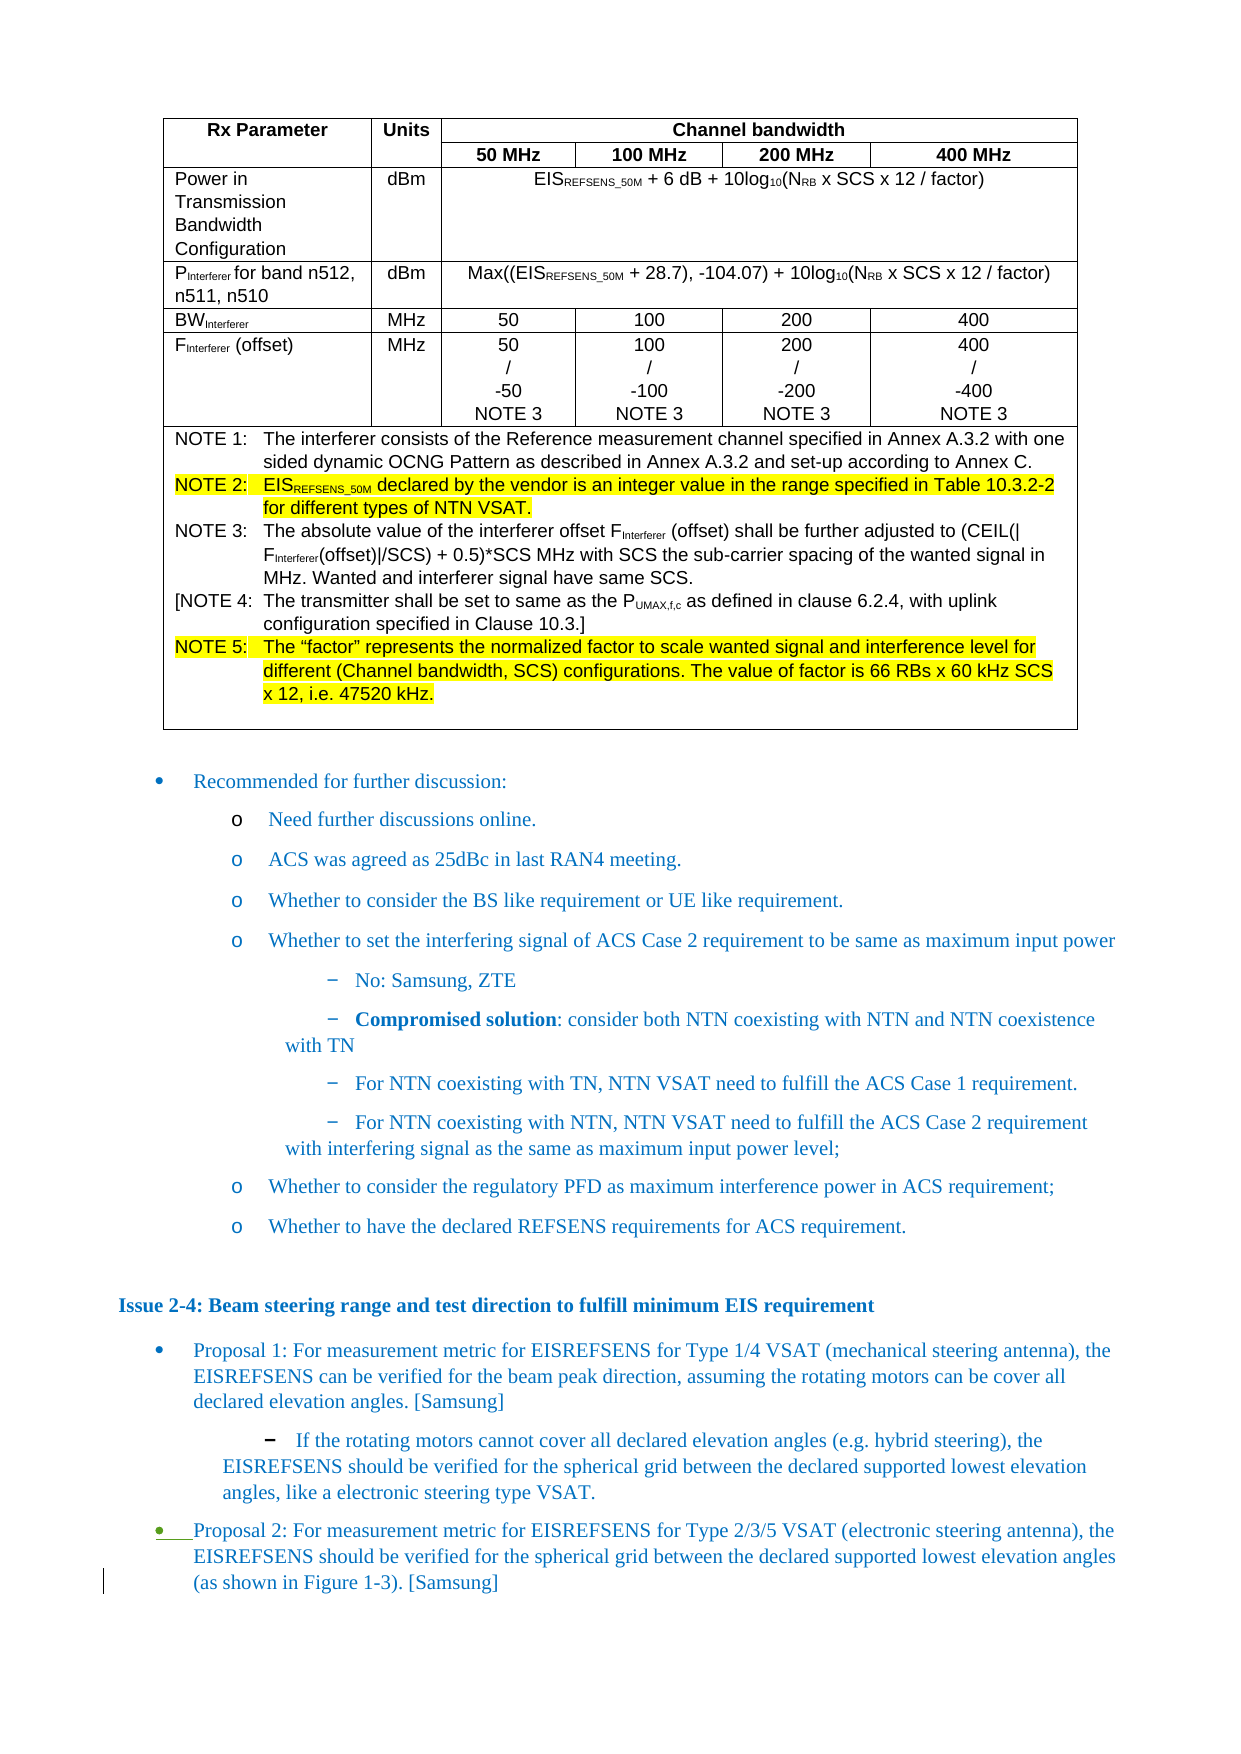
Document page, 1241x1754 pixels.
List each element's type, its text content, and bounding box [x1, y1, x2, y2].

table_cell FInterferer (offset) [164, 333, 371, 426]
table_cell [372, 142, 441, 167]
table_cell MHz [372, 309, 441, 332]
list Whether to consider the regulatory PFD as maximum interference power in ACS requirement; [231, 1174, 1122, 1200]
table_cell 400 / -400 NOTE 3 [871, 333, 1077, 426]
list For NTN coexisting with NTN, NTN VSAT need to fulfill the ACS Case 2 requirement with interfering signal as the same as maximum input power level; [285, 1109, 1122, 1160]
table_cell 400 MHz [871, 143, 1077, 167]
table_cell 100 [576, 309, 722, 332]
table_header Units [372, 119, 441, 142]
table_cell Max((EISREFSENS_50M + 28.7), -104.07) + 10log10(NRB x SCS x 12 / factor) [442, 262, 1077, 308]
table_cell EISREFSENS_50M + 6 dB + 10log10(NRB x SCS x 12 / factor) [442, 168, 1077, 261]
table_cell 100 MHz [576, 143, 722, 167]
list If the rotating motors cannot cover all declared elevation angles (e.g. hybrid steering), the EISREFSENS should be verified for the spherical grid between the declared supported lowest elevation angles, like a electronic steering type VSAT. [222, 1428, 1122, 1504]
table_cell 200 [723, 309, 870, 332]
table_cell PInterferer for band n512, n511, n510 [164, 262, 371, 308]
list Whether to consider the BS like requirement or UE like requirement. [231, 888, 1122, 913]
list Recommended for further discussion: [156, 769, 1122, 793]
table_header Rx Parameter [164, 119, 371, 142]
list Whether to have the declared REFSENS requirements for ACS requirement. [231, 1214, 1122, 1240]
table_cell 400 [871, 309, 1077, 332]
table_cell 50 / -50 NOTE 3 [442, 333, 575, 426]
table_cell Power in Transmission Bandwidth Configuration [164, 168, 371, 261]
table_cell 50 MHz [442, 143, 575, 167]
table_cell dBm [372, 262, 441, 308]
table_cell MHz [372, 333, 441, 426]
list Whether to set the interfering signal of ACS Case 2 requirement to be same as maximum input power [231, 928, 1122, 953]
list No: Samsung, ZTE [285, 968, 1122, 992]
table_cell 50 [442, 309, 575, 332]
table_cell BWInterferer [164, 309, 371, 332]
list For NTN coexisting with TN, NTN VSAT need to fulfill the ACS Case 1 requirement. [285, 1071, 1122, 1095]
table_cell NOTE 1: The interferer consists of the Reference measurement channel specified in Annex A.3.2 with one sided dynamic OCNG Pattern as described in Annex A.3.2 and set-up according to Annex C. NOTE 2: EISREFSENS_50M declared by the vendor is an integer value in the range specified in Table 10.3.2-2 for different types of NTN VSAT. NOTE 3: The absolute value of the interferer offset FInterferer (offset) shall be further adjusted to (CEIL(|FInterferer(offset)|/SCS) + 0.5)*SCS MHz with SCS the sub-carrier spacing of the wanted signal in MHz. Wanted and interferer signal have same SCS. [NOTE 4: The transmitter shall be set to same as the PUMAX,f,c as defined in clause 6.2.4, with uplink configuration specified in Clause 10.3.] NOTE 5: The “factor” represents the normalized factor to scale wanted signal and interference level for different (Channel bandwidth, SCS) configurations. The value of factor is 66 RBs x 60 kHz SCS x 12, i.e. 47520 kHz. [164, 427, 1077, 729]
list ACS was agreed as 25dBc in last RAN4 meeting. [231, 847, 1122, 873]
table_cell 100 / -100 NOTE 3 [576, 333, 722, 426]
list Need further discussions online. [231, 807, 1122, 833]
list Proposal 2: For measurement metric for EISREFSENS for Type 2/3/5 VSAT (electronic steering antenna), the EISREFSENS should be verified for the spherical grid between the declared supported lowest elevation angles (as shown in Figure 1-3). [Samsung] [156, 1518, 1122, 1594]
table_cell 200 / -200 NOTE 3 [723, 333, 870, 426]
text Issue 2-4: Beam steering range and test direction to fulfill minimum EIS requirement [118, 1293, 1122, 1317]
table_cell dBm [372, 168, 441, 261]
list Compromised solution: consider both NTN coexisting with NTN and NTN coexistence with TN [285, 1007, 1122, 1057]
table_cell [164, 142, 371, 167]
list Proposal 1: For measurement metric for EISREFSENS for Type 1/4 VSAT (mechanical steering antenna), the EISREFSENS can be verified for the beam peak direction, assuming the rotating motors can be cover all declared elevation angles. [Samsung] [156, 1338, 1122, 1413]
table_cell 200 MHz [723, 143, 870, 167]
table_header Channel bandwidth [442, 119, 1077, 142]
